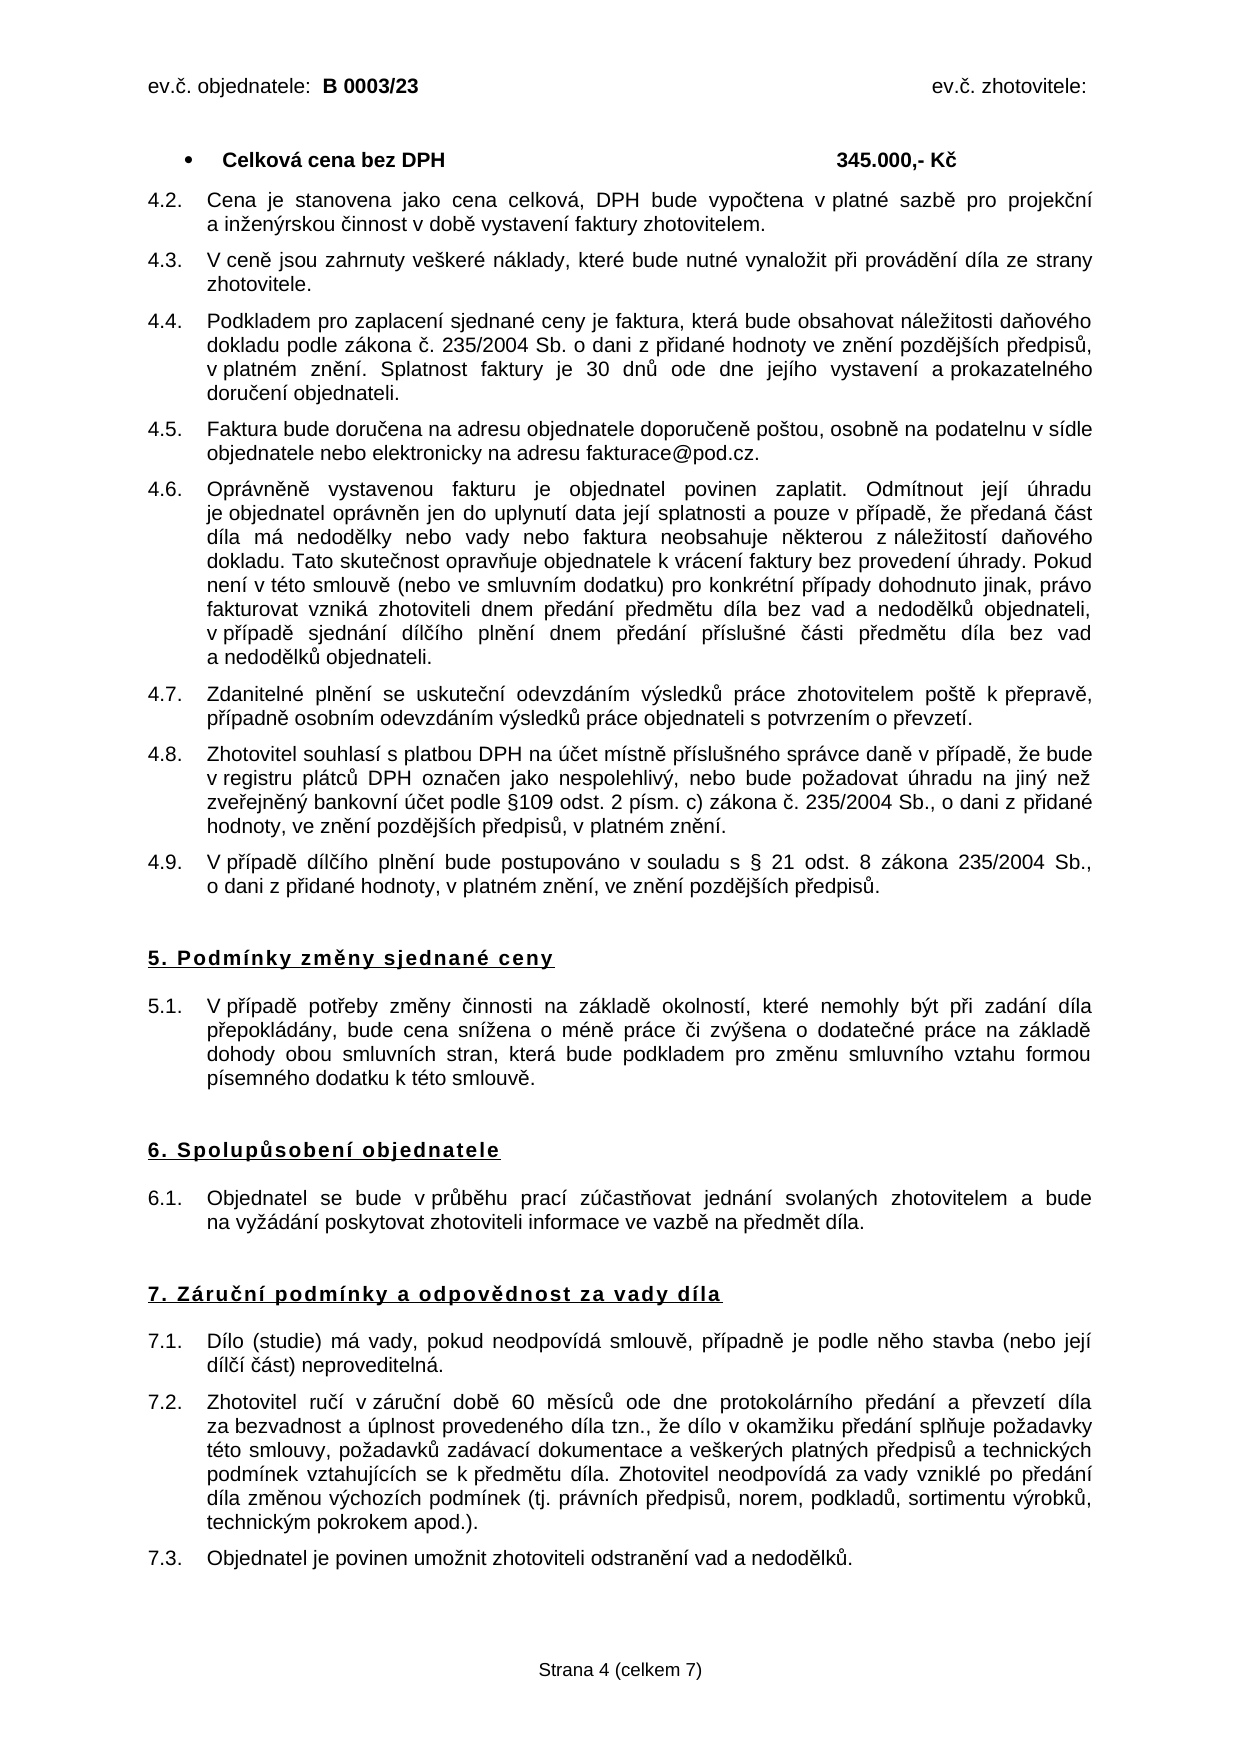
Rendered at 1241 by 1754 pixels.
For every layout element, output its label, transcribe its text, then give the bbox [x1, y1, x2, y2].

list V případě potřeby změny činnosti na základě okolností, které nemohly být při zadání díla přepokládány, bude cena snížena o méně práce či zvýšena o dodatečné práce na základě dohody obou smluvních stran, která bude podkladem pro změnu smluvního vztahu formou písemného dodatku k této smlouvě. [148, 994, 1093, 1090]
list V případě dílčího plnění bude postupováno v souladu s § 21 odst. 8 zákona 235/2004 Sb., o dani z přidané hodnoty, v platném znění, ve znění pozdějších předpisů. [148, 850, 1093, 898]
list V ceně jsou zahrnuty veškeré náklady, které bude nutné vynaložit při provádění díla ze strany zhotovitele. [148, 248, 1093, 296]
list Dílo (studie) má vady, pokud neodpovídá smlouvě, případně je podle něho stavba (nebo její dílčí část) neproveditelná. [148, 1329, 1093, 1377]
text 6. Spolupůsobení objednatele [148, 1138, 1093, 1162]
list Oprávněně vystavenou fakturu je objednatel povinen zaplatit. Odmítnout její úhradu je objednatel oprávněn jen do uplynutí data její splatnosti a pouze v případě, že předaná část díla má nedodělky nebo vady nebo faktura neobsahuje některou z náležitostí daňového dokladu. Tato skutečnost opravňuje objednatele k vrácení faktury bez provedení úhrady. Pokud není v této smlouvě (nebo ve smluvním dodatku) pro konkrétní případy dohodnuto jinak, právo fakturovat vzniká zhotoviteli dnem předání předmětu díla bez vad a nedodělků objednateli, v případě sjednání dílčího plnění dnem předání příslušné části předmětu díla bez vad a nedodělků objednateli. [148, 477, 1093, 669]
text 6.1. Objednatel se bude v průběhu prací zúčastňovat jednání svolaných zhotovitelem a bude na vyžádání poskytovat zhotoviteli informace ve vazbě na předmět díla. [148, 1186, 1093, 1233]
list Zhotovitel souhlasí s platbou DPH na účet místně příslušného správce daně v případě, že bude v registru plátců DPH označen jako nespolehlivý, nebo bude požadovat úhradu na jiný než zveřejněný bankovní účet podle §109 odst. 2 písm. c) zákona č. 235/2004 Sb., o dani z přidané hodnoty, ve znění pozdějších předpisů, v platném znění. [148, 742, 1093, 838]
list Cena je stanovena jako cena celková, DPH bude vypočtena v platné sazbě pro projekční a inženýrskou činnost v době vystavení faktury zhotovitelem. [148, 188, 1093, 236]
list Podkladem pro zaplacení sjednané ceny je faktura, která bude obsahovat náležitosti daňového dokladu podle zákona č. 235/2004 Sb. o dani z přidané hodnoty ve znění pozdějších předpisů, v platném znění. Splatnost faktury je 30 dnů ode dne jejího vystavení a prokazatelného doručení objednateli. [148, 308, 1093, 404]
text 7. Záruční podmínky a odpovědnost za vady díla [148, 1281, 1093, 1305]
list Faktura bude doručena na adresu objednatele doporučeně poštou, osobně na podatelnu v sídle objednatele nebo elektronicky na adresu fakturace@pod.cz. [148, 417, 1093, 465]
list Zdanitelné plnění se uskuteční odevzdáním výsledků práce zhotovitelem poště k přepravě, případně osobním odevzdáním výsledků práce objednateli s potvrzením o převzetí. [148, 681, 1093, 729]
text 5. Podmínky změny sjednané ceny [148, 946, 1093, 970]
list Zhotovitel ručí v záruční době 60 měsíců ode dne protokolárního předání a převzetí díla za bezvadnost a úplnost provedeného díla tzn., že dílo v okamžiku předání splňuje požadavky této smlouvy, požadavků zadávací dokumentace a veškerých platných předpisů a technických podmínek vztahujících se k předmětu díla. Zhotovitel neodpovídá za vady vzniklé po předání díla změnou výchozích podmínek (tj. právních předpisů, norem, podkladů, sortimentu výrobků, technickým pokrokem apod.). [148, 1390, 1093, 1533]
list Objednatel je povinen umožnit zhotoviteli odstranění vad a nedodělků. [148, 1546, 1093, 1570]
list Celková cena bez DPH 345.000,- Kč [185, 148, 1093, 172]
